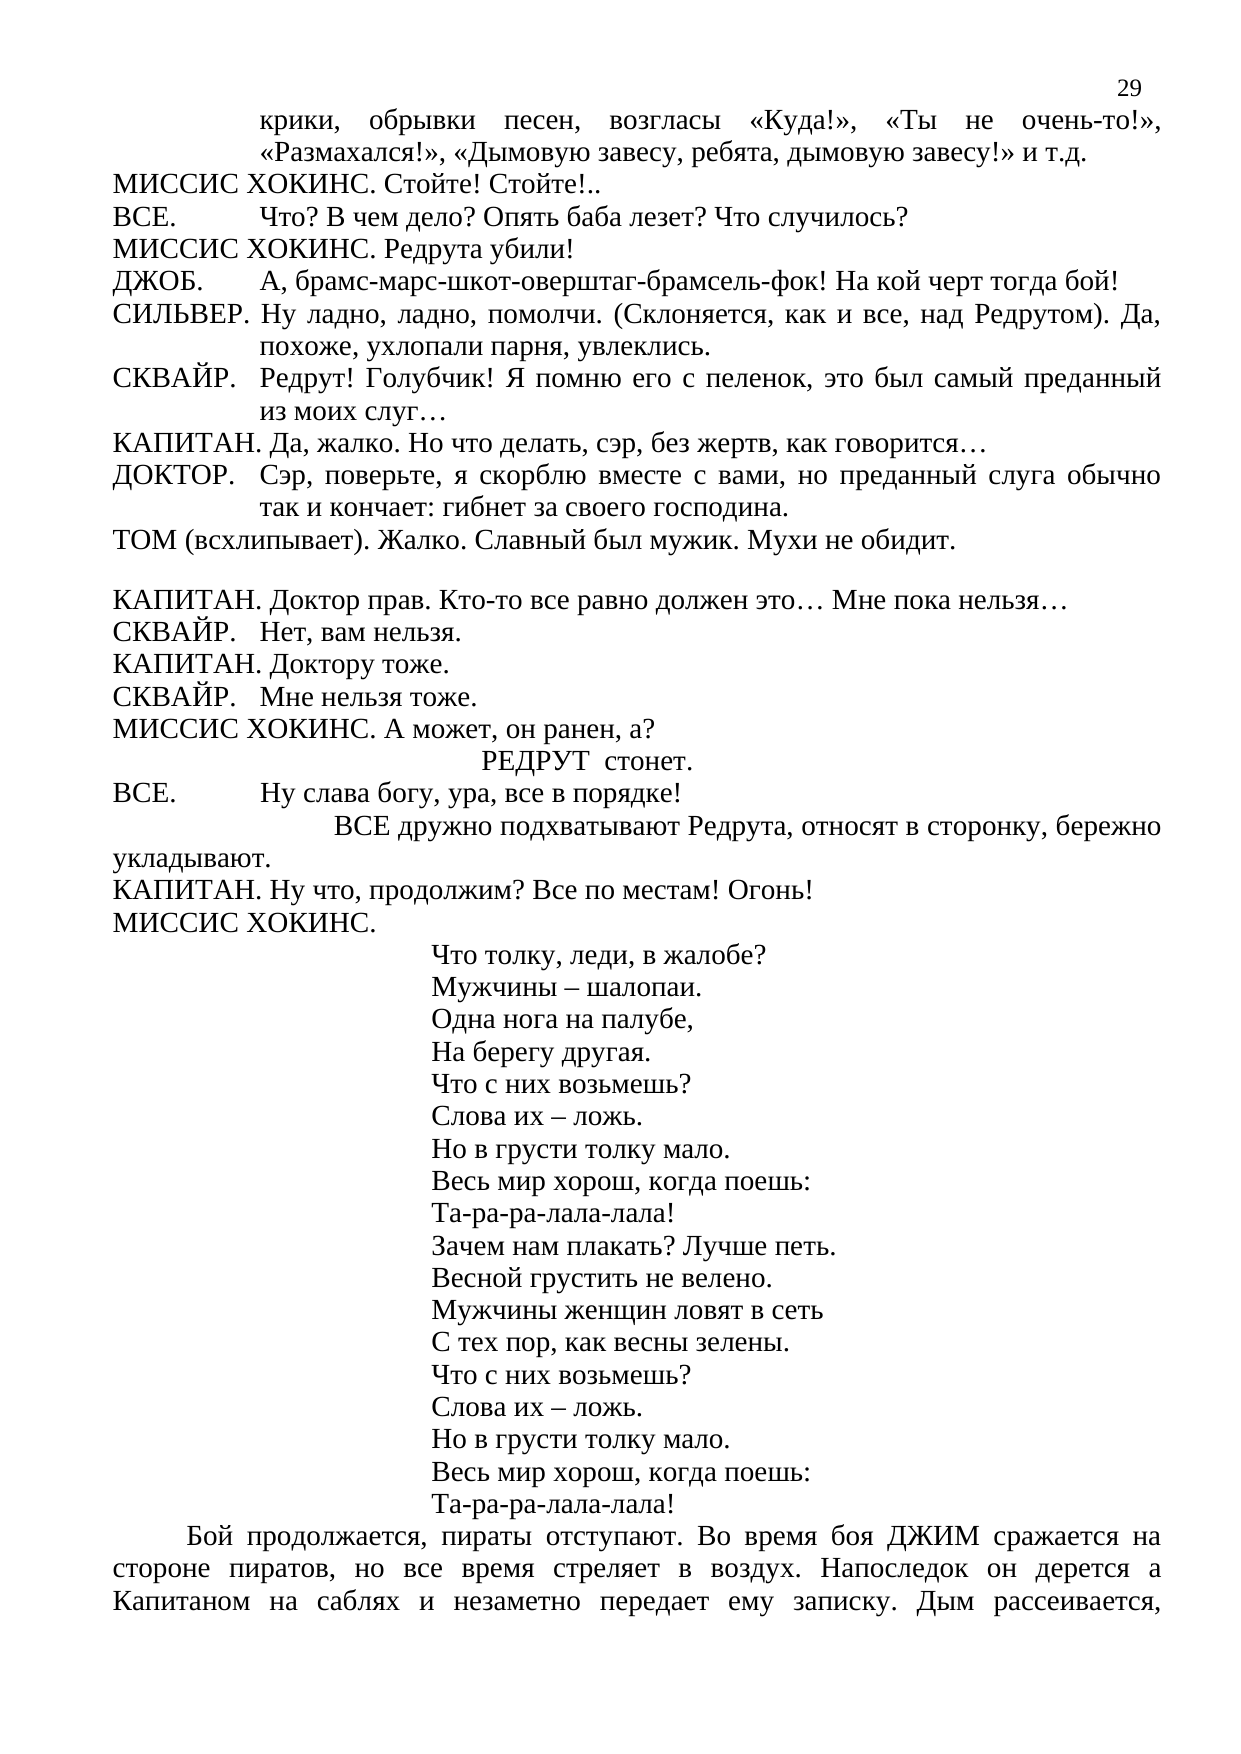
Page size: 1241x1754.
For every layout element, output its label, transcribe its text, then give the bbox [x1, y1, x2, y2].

text Мужчины – шалопаи. [112, 971, 1162, 1003]
text Но в грусти толку мало. [112, 1423, 1162, 1455]
text Одна нога на палубе, [112, 1003, 1162, 1035]
text МИССИС ХОКИНС. А может, он ранен, а? [112, 712, 1162, 744]
text ВСЕ. Ну слава богу, ура, все в порядке! [112, 777, 1162, 809]
text ТОМ (всхлипывает). Жалко. Славный был мужик. Мухи не обидит. [112, 523, 1162, 555]
text СИЛЬВЕР. Ну ладно, ладно, помолчи. (Склоняется, как и все, над Редрутом). Да, похоже, ухлопали парня, увлеклись. [112, 297, 1162, 362]
text С тех пор, как весны зелены. [112, 1326, 1162, 1358]
text МИССИС ХОКИНС. [112, 906, 1162, 938]
text ВСЕ дружно подхватывают Редрута, относят в сторонку, бережно укладывают. [112, 809, 1162, 874]
text Та-ра-ра-лала-лала! [112, 1197, 1162, 1229]
text РЕДРУТ стонет. [481, 744, 1162, 777]
text КАПИТАН. Да, жалко. Но что делать, сэр, без жертв, как говорится… [112, 426, 1162, 458]
text КАПИТАН. Доктору тоже. [112, 648, 1162, 680]
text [112, 1519, 1162, 1616]
text Что с них возьмешь? [112, 1067, 1162, 1100]
text КАПИТАН. Ну что, продолжим? Все по местам! Огонь! [112, 874, 1162, 906]
text ДОКТОР. Сэр, поверьте, я скорблю вместе с вами, но преданный слуга обычно так и кончает: гибнет за своего господина. [112, 458, 1162, 523]
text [112, 103, 1162, 168]
text МИССИС ХОКИНС. Стойте! Стойте!.. [112, 168, 1162, 200]
text Весь мир хорош, когда поешь: [112, 1164, 1162, 1197]
text СКВАЙР. Редрут! Голубчик! Я помню его с пеленок, это был самый преданный из моих слуг… [112, 362, 1162, 426]
text Слова их – ложь. [112, 1390, 1162, 1423]
text Весной грустить не велено. [112, 1261, 1162, 1293]
text ВСЕ. Что? В чем дело? Опять баба лезет? Что случилось? [112, 200, 1162, 232]
text СКВАЙР. Мне нельзя тоже. [112, 680, 1162, 712]
text Но в грусти толку мало. [112, 1132, 1162, 1164]
text Зачем нам плакать? Лучше петь. [112, 1229, 1162, 1261]
text Что толку, леди, в жалобе? [112, 938, 1162, 971]
text Мужчины женщин ловят в сеть [112, 1293, 1162, 1326]
text КАПИТАН. Доктор прав. Кто-то все равно должен это… Мне пока нельзя… [112, 583, 1162, 615]
text Весь мир хорош, когда поешь: [112, 1455, 1162, 1487]
text МИССИС ХОКИНС. Редрута убили! [112, 232, 1162, 265]
text ДЖОБ. А, брамс-марс-шкот-оверштаг-брамсель-фок! На кой черт тогда бой! [112, 265, 1162, 297]
text Слова их – ложь. [112, 1100, 1162, 1132]
text СКВАЙР. Нет, вам нельзя. [112, 615, 1162, 648]
text На берегу другая. [112, 1035, 1162, 1067]
text Та-ра-ра-лала-лала! [112, 1487, 1162, 1519]
text Что с них возьмешь? [112, 1358, 1162, 1390]
